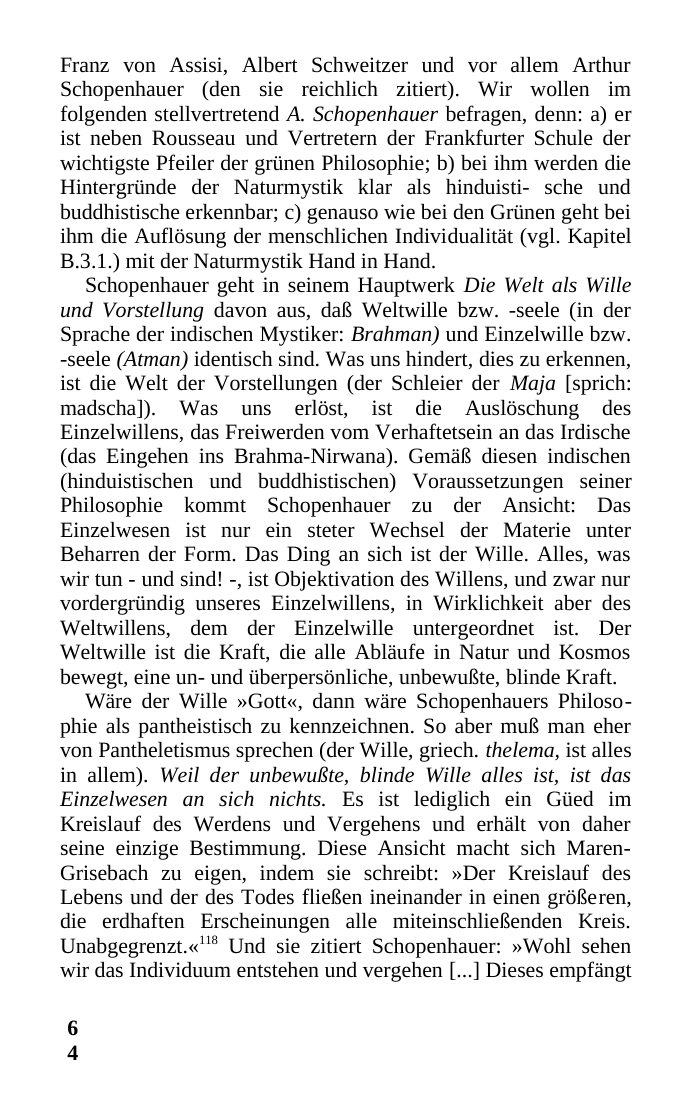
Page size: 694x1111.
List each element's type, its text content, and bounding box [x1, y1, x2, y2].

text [60, 689, 632, 983]
text Schopenhauer geht in seinem Hauptwerk Die Welt als Wille und Vorstellung davon aus, daß Weltwille bzw. -seele (in der Sprache der indischen Mystiker: Brahman) und Einzelwille bzw. -seele (Atman) identisch sind. Was uns hindert, dies zu erkennen, ist die Welt der Vorstellungen (der Schleier der Maja [sprich: madscha]). Was uns erlöst, ist die Auslöschung des Einzelwillens, das Freiwerden vom Verhaftetsein an das Irdische (das Eingehen ins Brahma-Nirwana). Gemäß diesen indischen (hinduistischen und buddhistischen) Voraussetzungen seiner Philosophie kommt Schopenhauer zu der Ansicht: Das Einzelwesen ist nur ein steter Wechsel der Materie unter Beharren der Form. Das Ding an sich ist der Wille. Alles, was wir tun - und sind! -, ist Objektivation des Willens, und zwar nur vordergründig unseres Einzelwillens, in Wirklichkeit aber des Weltwillens, dem der Einzelwille untergeordnet ist. Der Weltwille ist die Kraft, die alle Abläufe in Natur und Kosmos bewegt, eine un- und überpersönliche, unbewußte, blinde Kraft. [60, 273, 632, 689]
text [60, 53, 632, 273]
